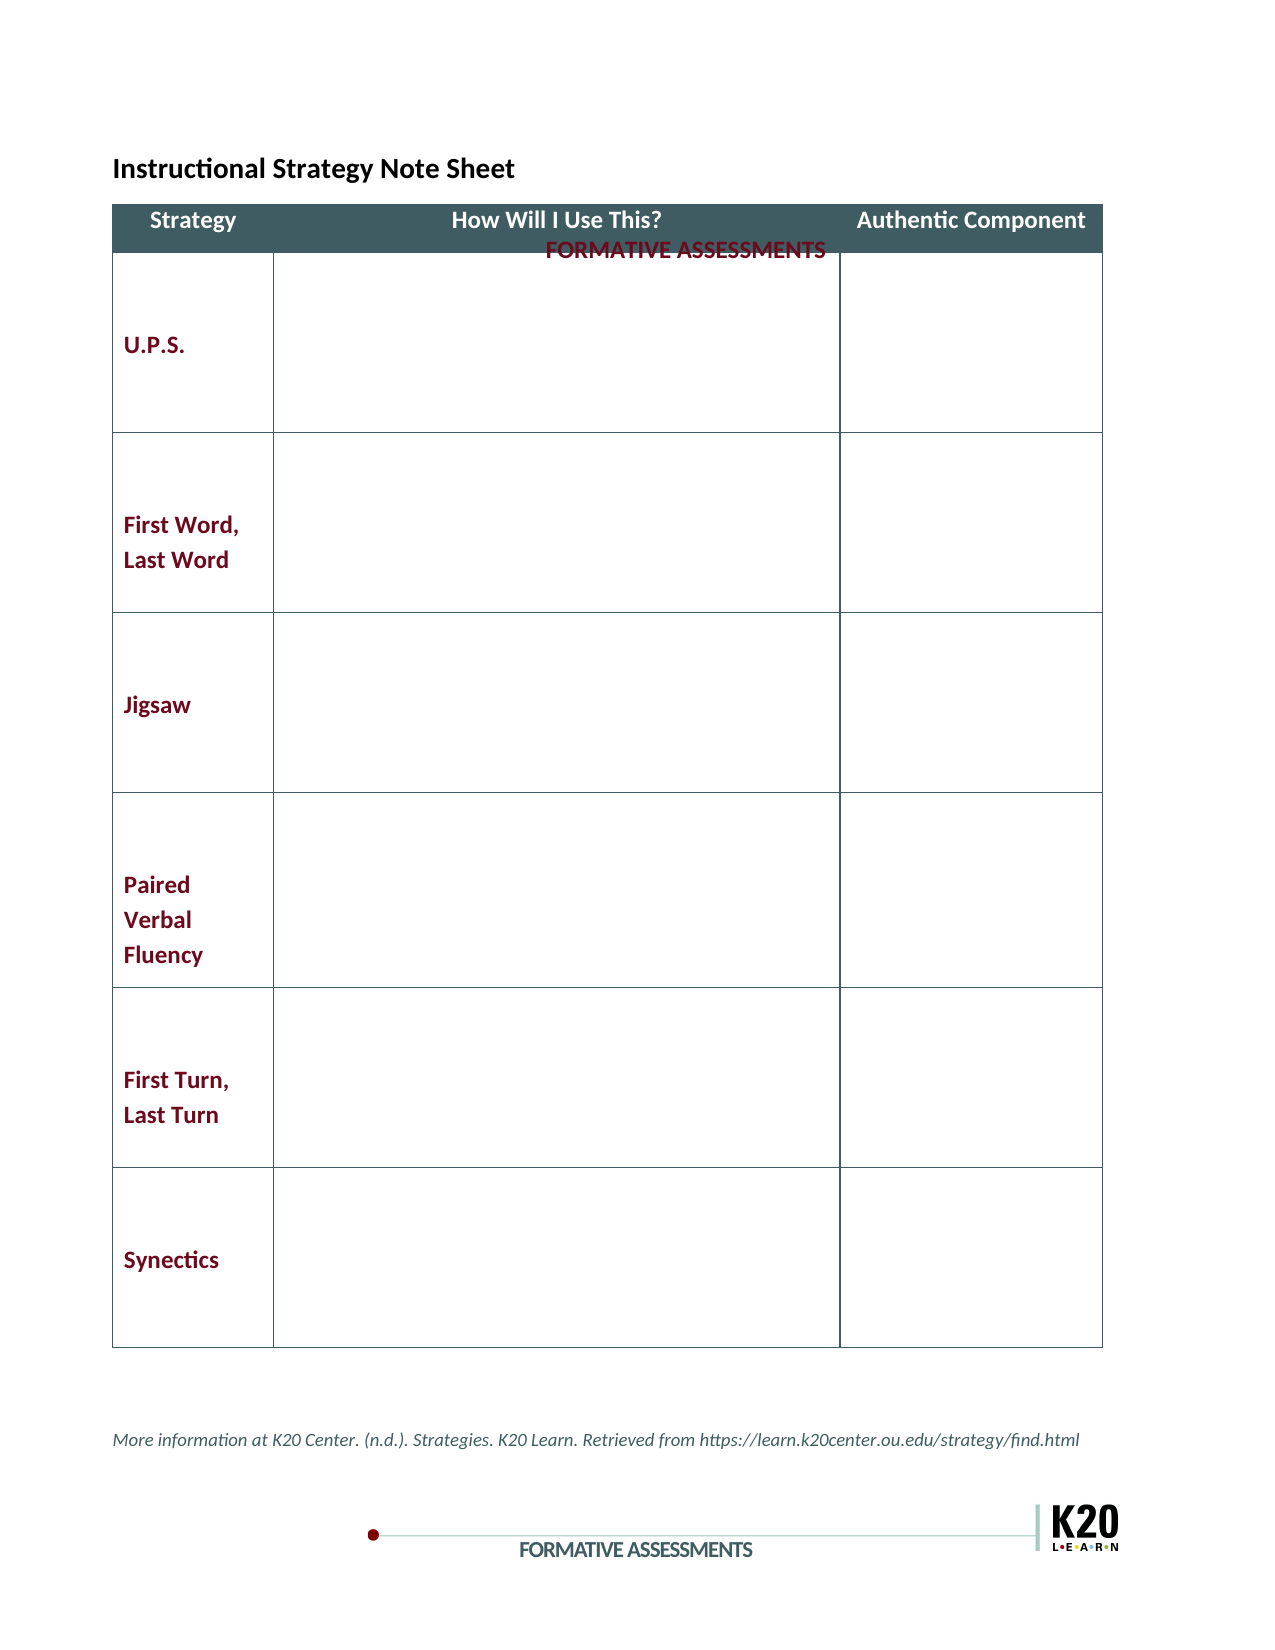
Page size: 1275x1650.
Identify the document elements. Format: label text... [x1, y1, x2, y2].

table_cell [841, 433, 1102, 612]
table_header How Will I Use This? [274, 205, 840, 252]
table_cell Synectics [113, 1168, 273, 1347]
table_cell [274, 793, 839, 987]
table_header Authentic Component [840, 205, 1102, 252]
table_cell U.P.S. [113, 253, 273, 432]
table_header Strategy [113, 205, 274, 252]
table_cell [841, 253, 1102, 432]
table_cell Paired Verbal Fluency [113, 793, 273, 987]
picture [532, 1544, 540, 1554]
picture [739, 1545, 749, 1554]
table_cell [274, 1168, 839, 1347]
picture [367, 1501, 1118, 1554]
table_cell [841, 613, 1102, 792]
table_cell First Turn, Last Turn [113, 988, 273, 1167]
table_cell Jigsaw [113, 613, 273, 792]
text Instructional Strategy Note Sheet [112, 150, 1162, 186]
text More information at K20 Center. (n.d.). Strategies. K20 Learn. Retrieved from https://learn.k20center.ou.edu/strategy/find.html [112, 1428, 1162, 1451]
table_cell [274, 988, 839, 1167]
table_cell First Word, Last Word [113, 433, 273, 612]
table_cell [841, 988, 1102, 1167]
table_cell [841, 1168, 1102, 1347]
picture [600, 1543, 604, 1554]
table_cell [274, 253, 839, 432]
table_cell [274, 613, 839, 792]
table_cell [274, 433, 839, 612]
table_cell [841, 793, 1102, 987]
